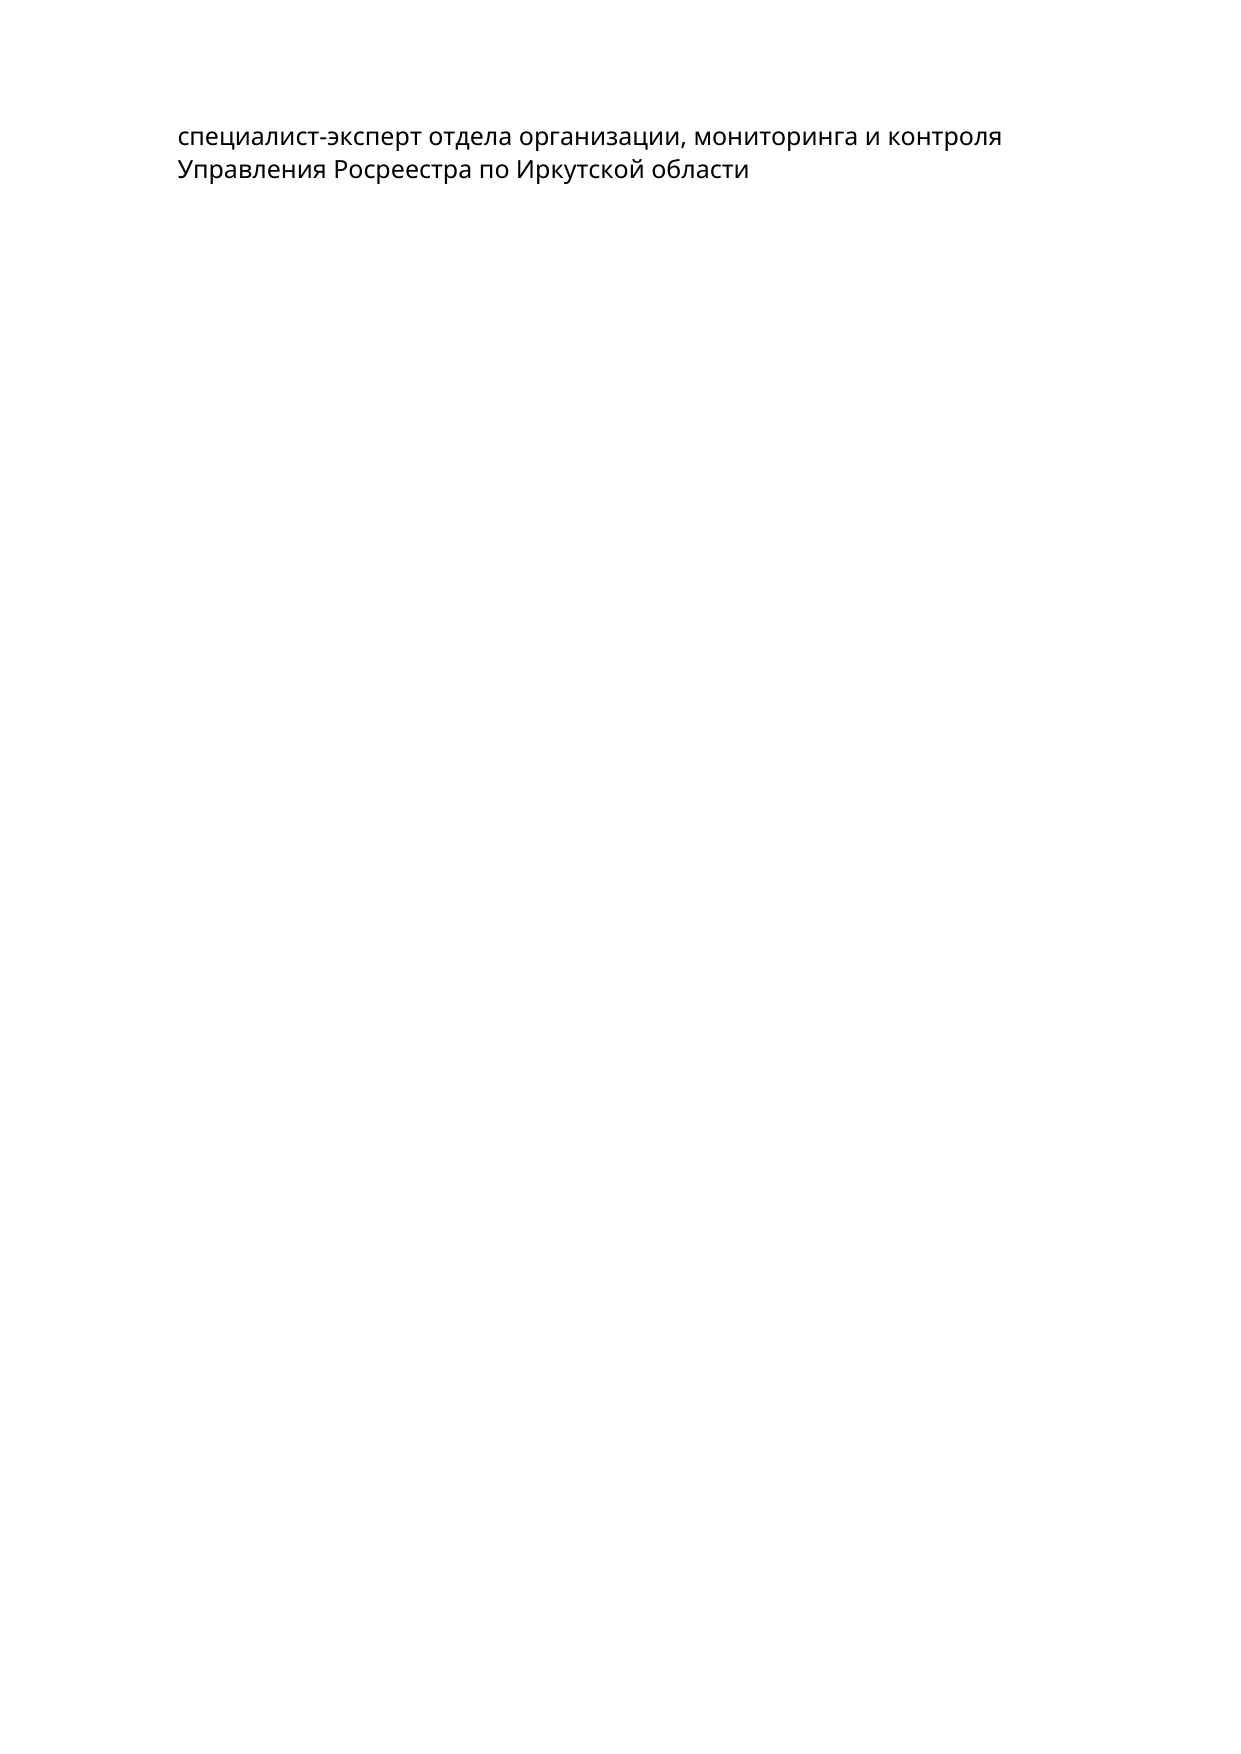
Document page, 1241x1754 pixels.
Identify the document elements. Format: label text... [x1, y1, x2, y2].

text специалист-эксперт отдела организации, мониторинга и контроля [177, 118, 1152, 152]
text Управления Росреестра по Иркутской области [177, 152, 1152, 186]
